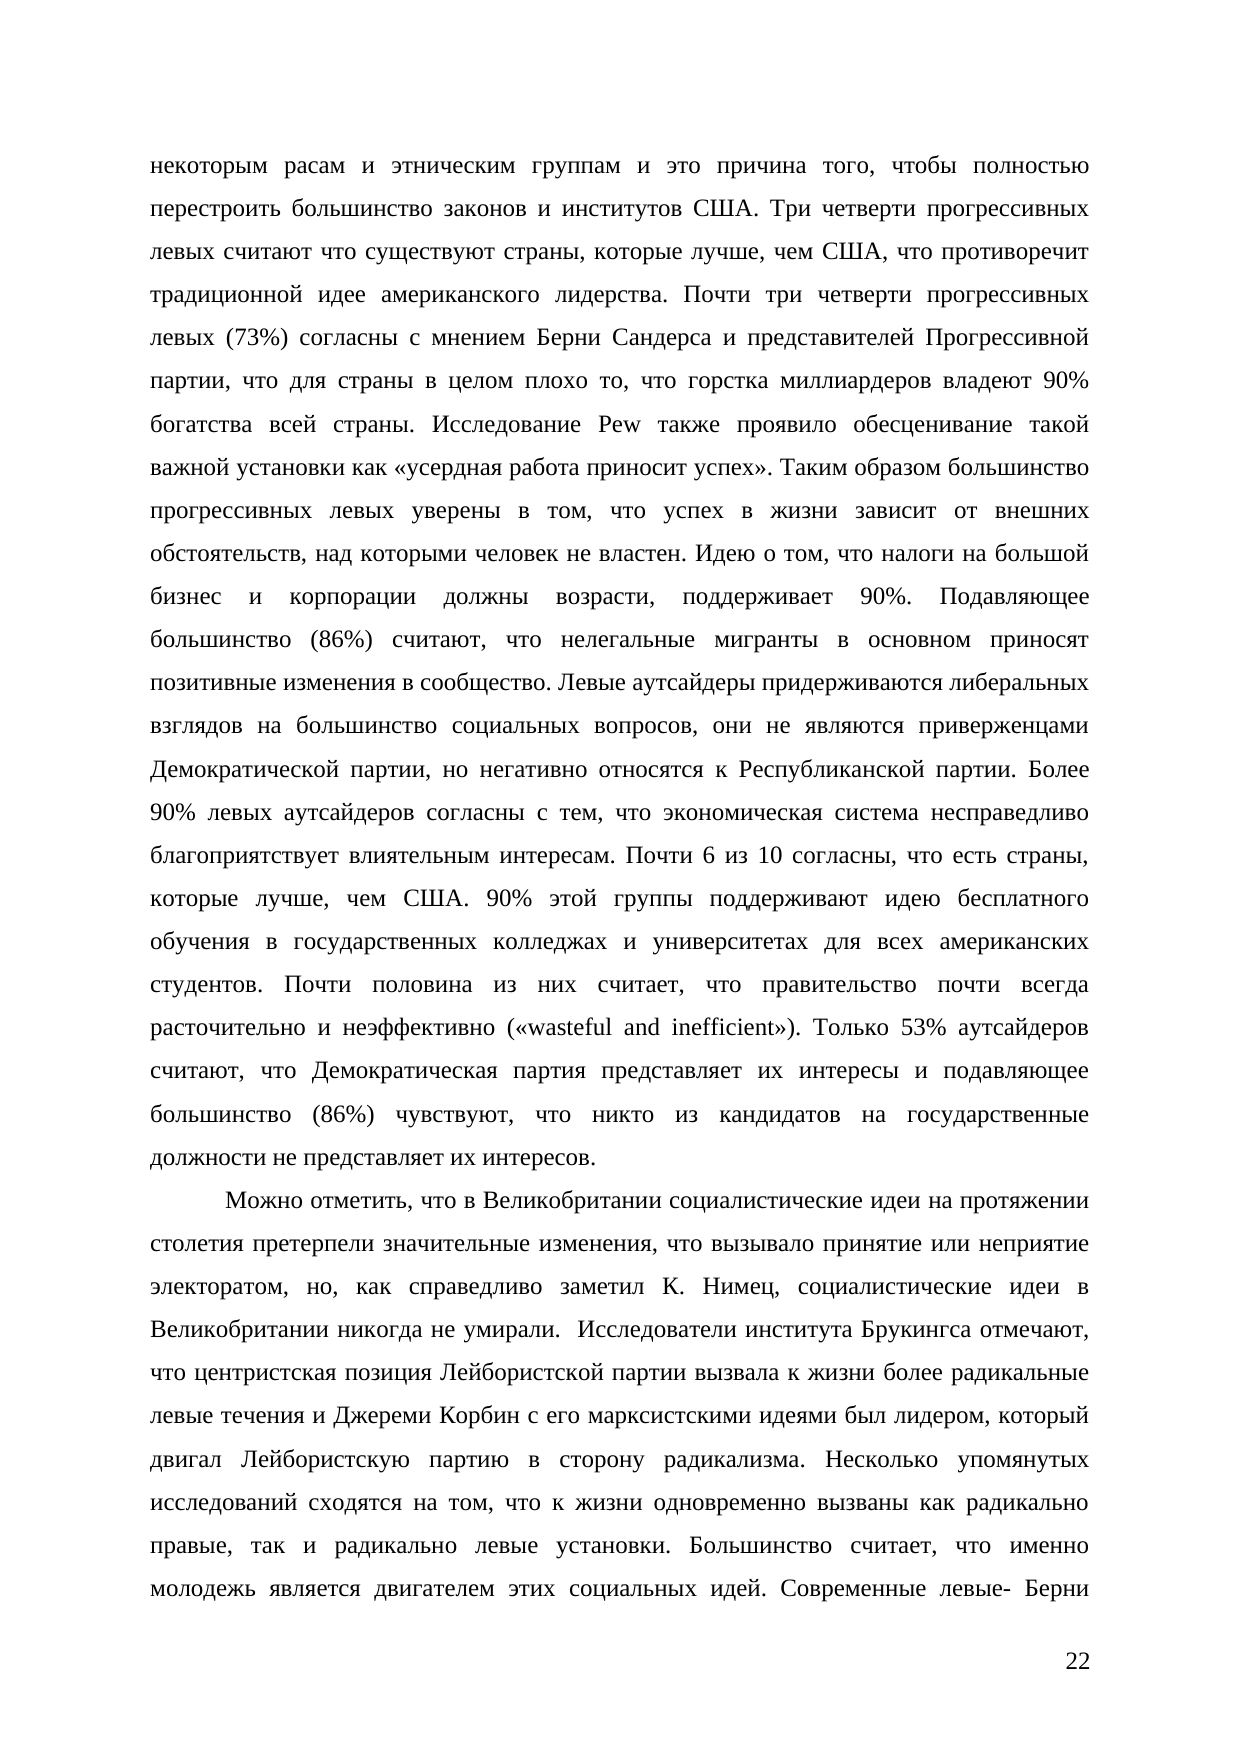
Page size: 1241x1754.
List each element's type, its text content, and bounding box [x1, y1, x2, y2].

text Берни Сандерс с идеями демократического социализма и политической революции, ярко выступил на праймериз Демократической партии в 2016 и 2020 году и привлек многочисленных сторонников. По политической типологии Pew Research Center на праймериз 2020 года Берни Сандерса поддерживали в основном прогрессивные левые (Progressive Left - 35%) и левые аутсайдеры (Outsider Left - 38%). Большинство в электоральной группе прогрессивные левые (60%) в 2020 году ответили в опросах Pew Research Center, что им нравятся политические лидеры, которые идентифицируют себя как демократических социалистов. Молодые демократы в возрасте 18-29 лет с большей вероятностью относят себя к Progressive Left и Outsider Left чем другие группы. В 2018 году под влиянием идей Берни Сандерса его последователи воссоздали Прогрессивную партию. Группа избирателей этой партии получила название Progressive Left. Прогрессивные левые являются второй после Outsider Left самой молодой типологической группой. Около трети прогрессивных левых моложе 30 лет (34%). Прогрессивные левые решительно поддерживают движение BLM, считают что белые принципиально предвзяты по отношению к некоторым расам и этническим группам и это причина того, чтобы полностью перестроить большинство законов и институтов США. Три четверти прогрессивных левых считают что существуют страны, которые лучше, чем США, что противоречит традиционной идее американского лидерства. Почти три четверти прогрессивных левых (73%) согласны с мнением Берни Сандерса и представителей Прогрессивной партии, что для страны в целом плохо то, что горстка миллиардеров владеют 90% богатства всей страны. Исследование Pew также проявило обесценивание такой важной установки как «усердная работа приносит успех». Таким образом большинство прогрессивных левых уверены в том, что успех в жизни зависит от внешних обстоятельств, над которыми человек не властен. Идею о том, что налоги на большой бизнес и корпорации должны возрасти, поддерживает 90%. Подавляющее большинство (86%) считают, что нелегальные мигранты в основном приносят позитивные изменения в сообщество. Левые аутсайдеры придерживаются либеральных взглядов на большинство социальных вопросов, они не являются приверженцами Демократической партии, но негативно относятся к Республиканской партии. Более 90% левых аутсайдеров согласны с тем, что экономическая система несправедливо благоприятствует влиятельным интересам. Почти 6 из 10 согласны, что есть страны, которые лучше, чем США. 90% этой группы поддерживают идею бесплатного обучения в государственных колледжах и университетах для всех американских студентов. Почти половина из них считает, что правительство почти всегда расточительно и неэффективно («wasteful and inefficient»). Только 53% аутсайдеров считают, что Демократическая партия представляет их интересы и подавляющее большинство (86%) чувствуют, что никто из кандидатов на государственные должности не представляет их интересов. [150, 150, 1090, 1171]
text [150, 1185, 1090, 1602]
